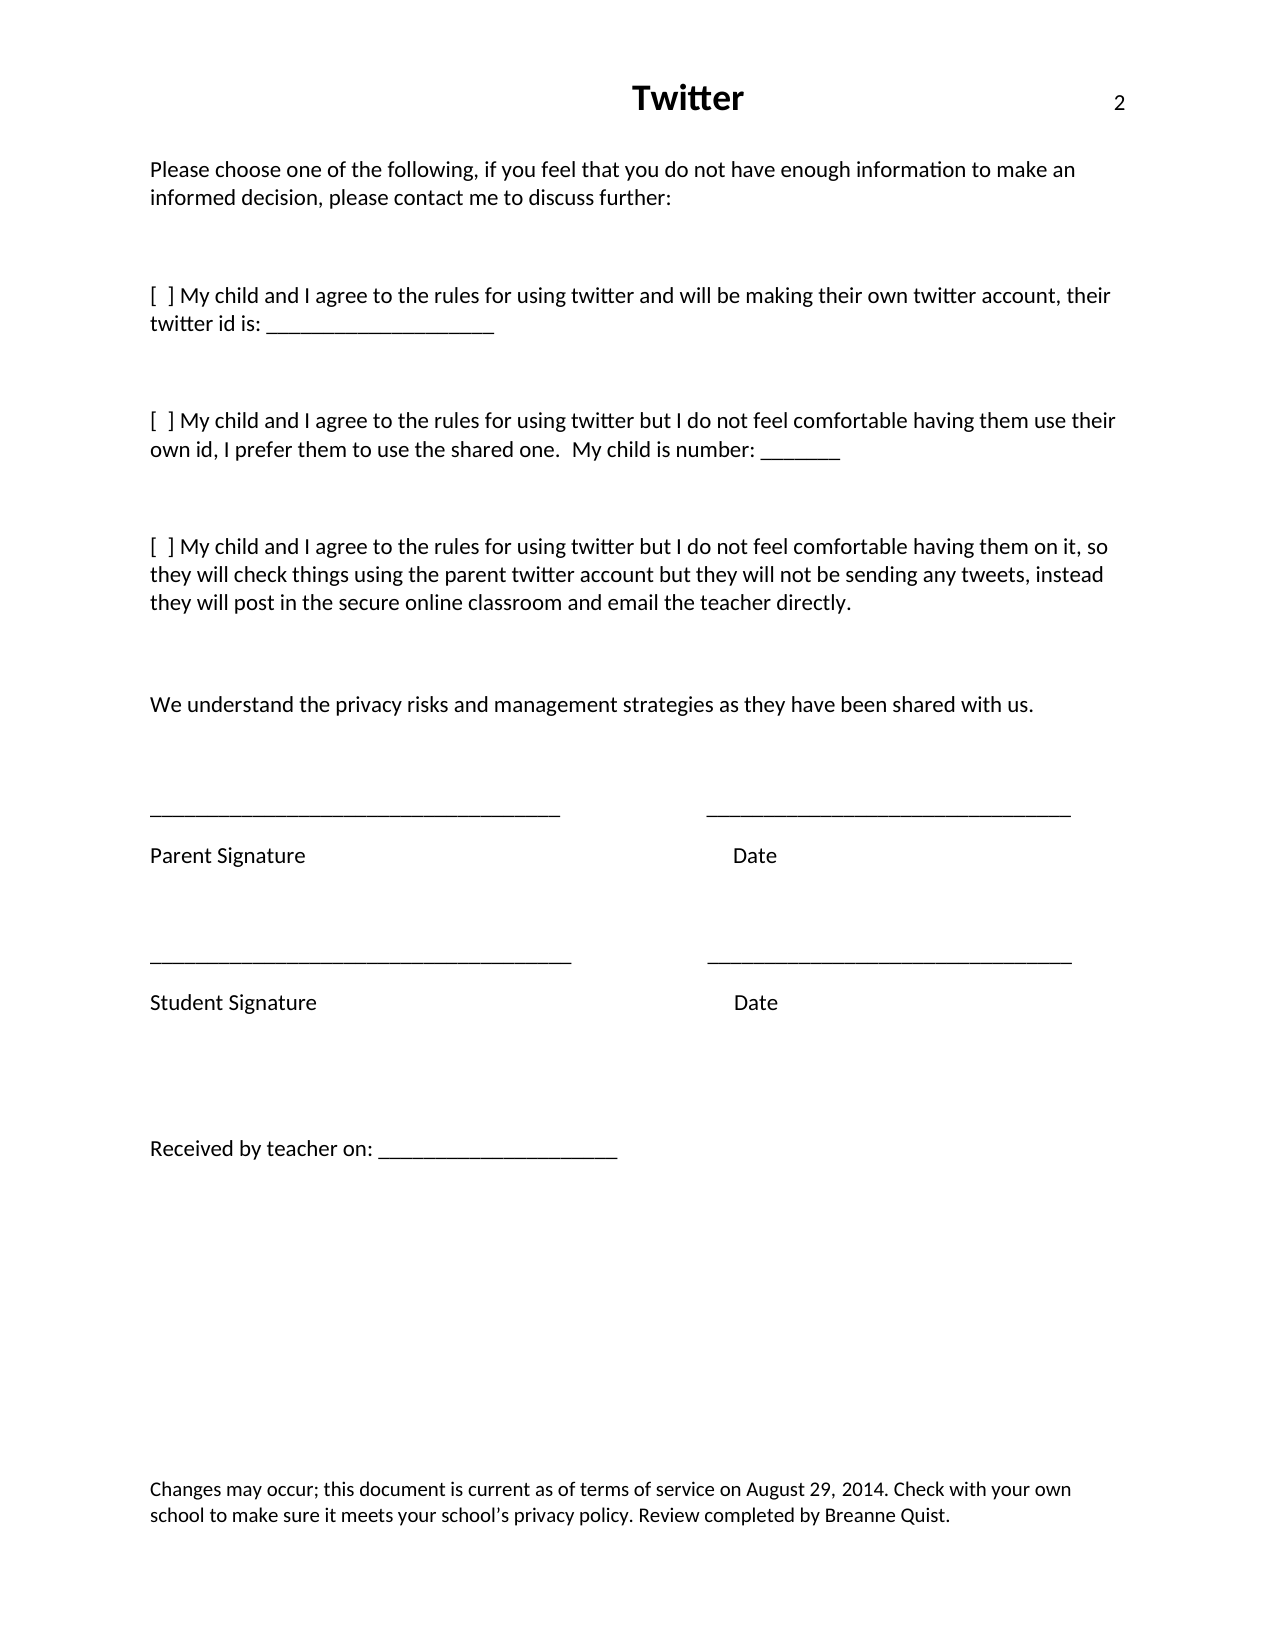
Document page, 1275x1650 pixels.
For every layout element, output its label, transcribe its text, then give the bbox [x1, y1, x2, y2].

text [ ] My child and I agree to the rules for using twitter and will be making their own twitter account, their twitter id is: ____________________ [150, 281, 1125, 337]
text Please choose one of the following, if you feel that you do not have enough information to make an informed decision, please contact me to discuss further: [150, 155, 1125, 211]
text Parent Signature Date [150, 841, 1125, 869]
text Received by teacher on: _____________________ [150, 1134, 1125, 1162]
text We understand the privacy risks and management strategies as they have been shared with us. [150, 690, 1125, 718]
text [ ] My child and I agree to the rules for using twitter but I do not feel comfortable having them use their own id, I prefer them to use the shared one. My child is number: _______ [150, 407, 1125, 463]
text [ ] My child and I agree to the rules for using twitter but I do not feel comfortable having them on it, so they will check things using the parent twitter account but they will not be sending any tweets, instead they will post in the secure online classroom and email the teacher directly. [150, 532, 1125, 616]
text ____________________________________ ________________________________ [150, 792, 1125, 820]
text Student Signature Date [150, 988, 1125, 1016]
text _____________________________________ ________________________________ [150, 939, 1125, 967]
